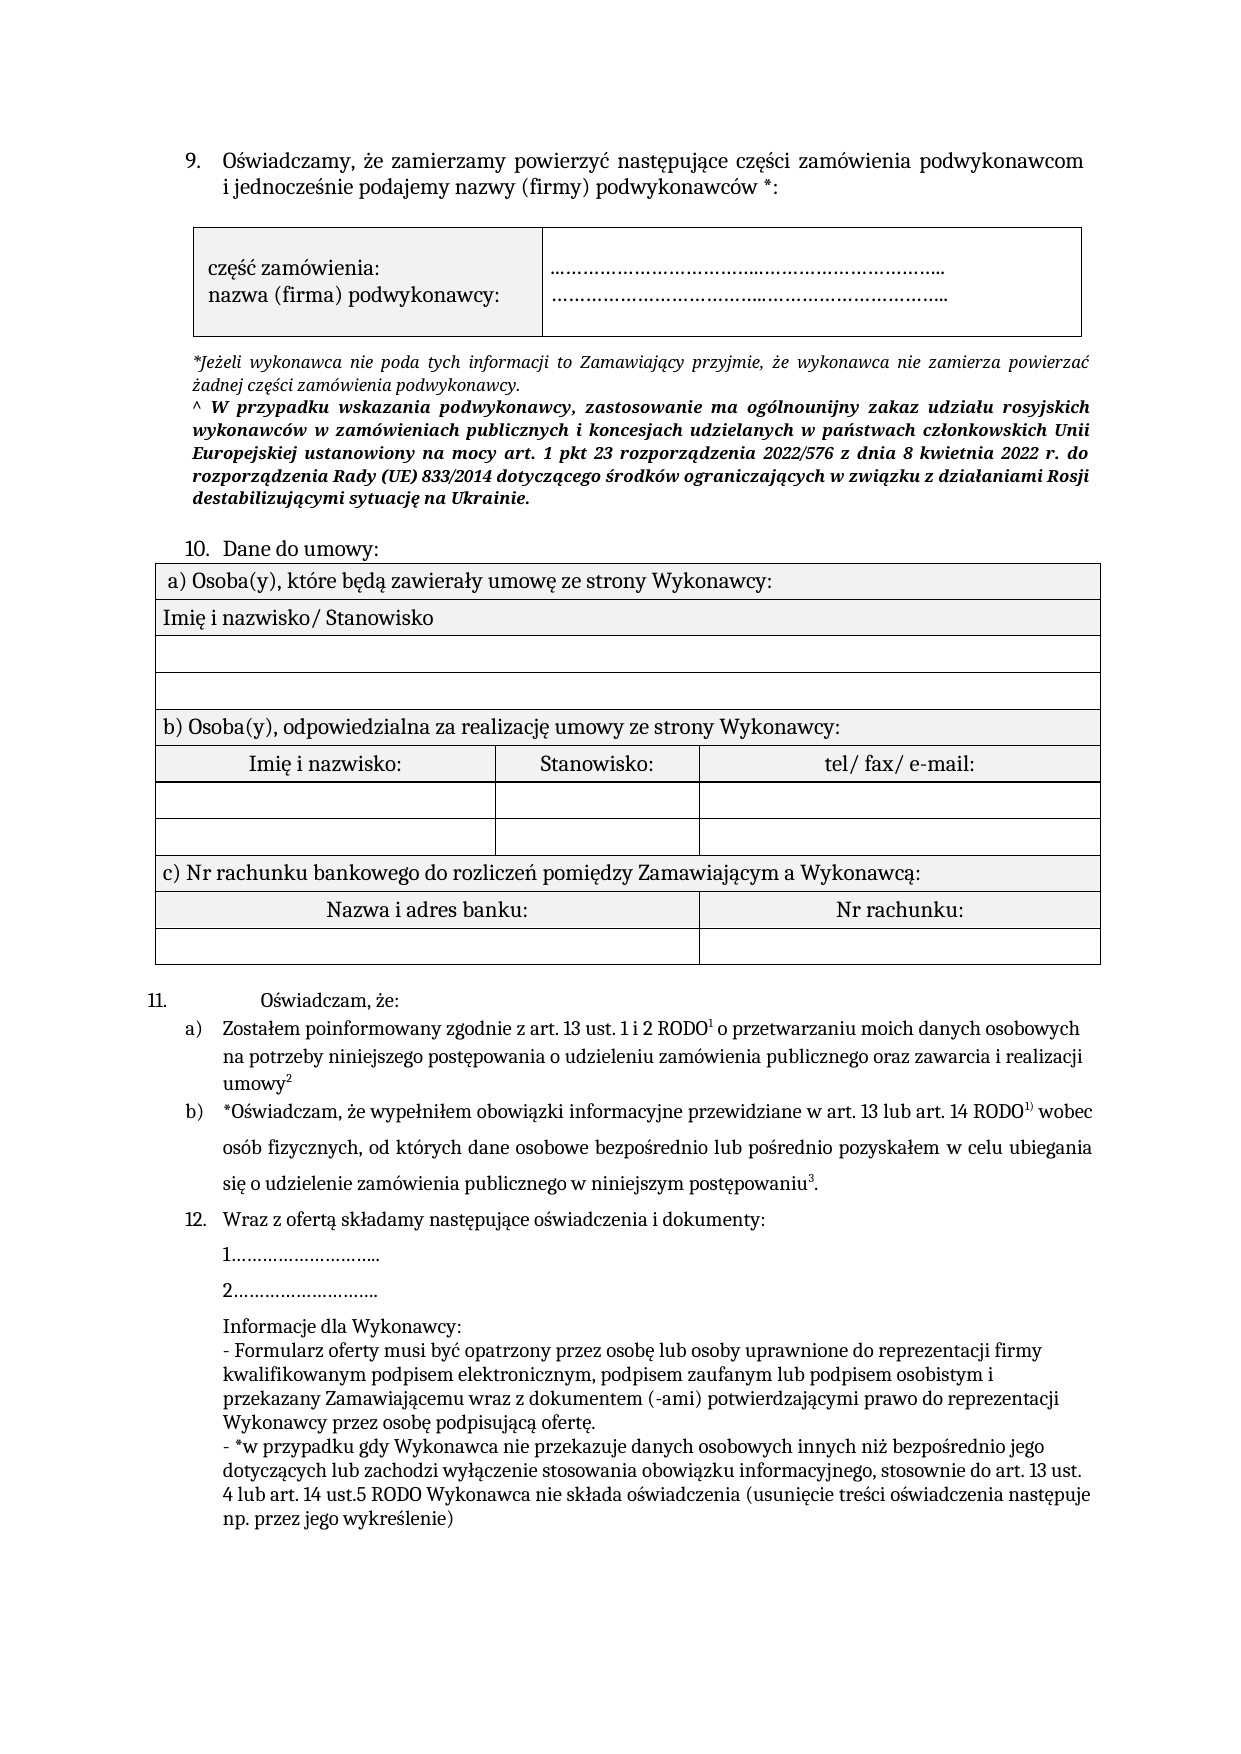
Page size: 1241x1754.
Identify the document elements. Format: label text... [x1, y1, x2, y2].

list Oświadczamy, że zamierzamy powierzyć następujące części zamówienia podwykonawcom i jednocześnie podajemy nazwy (firmy) podwykonawców *: [185, 148, 1093, 200]
table_cell [700, 783, 1100, 818]
list - Formularz oferty musi być opatrzony przez osobę lub osoby uprawnione do reprezentacji firmy kwalifikowanym podpisem elektronicznym, podpisem zaufanym lub podpisem osobistym i przekazany Zamawiającemu wraz z dokumentem (-ami) potwierdzającymi prawo do reprezentacji Wykonawcy przez osobę podpisującą ofertę. [223, 1339, 1093, 1435]
text ^ W przypadku wskazania podwykonawcy, zastosowanie ma ogólnounijny zakaz udziału rosyjskich wykonawców w zamówieniach publicznych i koncesjach udzielanych w państwach członkowskich Unii Europejskiej ustanowiony na mocy art. 1 pkt 23 rozporządzenia 2022/576 z dnia 8 kwietnia 2022 r. do rozporządzenia Rady (UE) 833/2014 dotyczącego środków ograniczających w związku z działaniami Rosji destabilizującymi sytuację na Ukrainie. [192, 396, 1093, 510]
table_cell [156, 929, 699, 964]
list Oświadczam, że: [148, 989, 1093, 1013]
table_cell Nr rachunku: [700, 892, 1100, 927]
table_header część zamówienia: nazwa (firma) podwykonawcy: [194, 228, 542, 336]
table_header ...……………………………..………………………….. ………………………………..………………………….. [543, 228, 1081, 336]
table_cell Imię i nazwisko: [156, 746, 495, 781]
table_cell [156, 819, 495, 854]
table_cell c) Nr rachunku bankowego do rozliczeń pomiędzy Zamawiającym a Wykonawcą: [156, 856, 1100, 891]
table_cell [700, 819, 1100, 854]
text *Jeżeli wykonawca nie poda tych informacji to Zamawiający przyjmie, że wykonawca nie zamierza powierzać żadnej części zamówienia podwykonawcy. [192, 351, 1093, 396]
list Informacje dla Wykonawcy: [223, 1315, 1093, 1339]
table_cell b) Osoba(y), odpowiedzialna za realizację umowy ze strony Wykonawcy: [156, 710, 1100, 745]
table_cell [156, 783, 495, 818]
list Dane do umowy: [185, 536, 1093, 562]
list Zostałem poinformowany zgodnie z art. 13 ust. 1 i 2 RODO1 o przetwarzaniu moich danych osobowych na potrzeby niniejszego postępowania o udzieleniu zamówienia publicznego oraz zawarcia i realizacji umowy2 [185, 1017, 1093, 1096]
list 2………………………. [223, 1279, 1093, 1303]
list *Oświadczam, że wypełniłem obowiązki informacyjne przewidziane w art. 13 lub art. 14 RODO1) wobec osób fizycznych, od których dane osobowe bezpośrednio lub pośrednio pozyskałem w celu ubiegania się o udzielenie zamówienia publicznego w niniejszym postępowaniu3. [185, 1099, 1093, 1195]
table_cell Stanowisko: [496, 746, 699, 781]
table_cell Imię i nazwisko/ Stanowisko [156, 600, 1100, 635]
list - *w przypadku gdy Wykonawca nie przekazuje danych osobowych innych niż bezpośrednio jego dotyczących lub zachodzi wyłączenie stosowania obowiązku informacyjnego, stosownie do art. 13 ust. 4 lub art. 14 ust.5 RODO Wykonawca nie składa oświadczenia (usunięcie treści oświadczenia następuje np. przez jego wykreślenie) [223, 1435, 1093, 1531]
table_header a) Osoba(y), które będą zawierały umowę ze strony Wykonawcy: [156, 564, 1100, 599]
table_cell [156, 636, 1100, 672]
table_cell [496, 819, 699, 854]
table_cell [156, 673, 1100, 708]
table_cell Nazwa i adres banku: [156, 892, 699, 927]
table_cell [496, 783, 699, 818]
list Wraz z ofertą składamy następujące oświadczenia i dokumenty: [185, 1207, 1093, 1231]
table_cell tel/ fax/ e-mail: [700, 746, 1100, 781]
table_cell [700, 929, 1100, 964]
list 1……………………….. [223, 1243, 1093, 1267]
